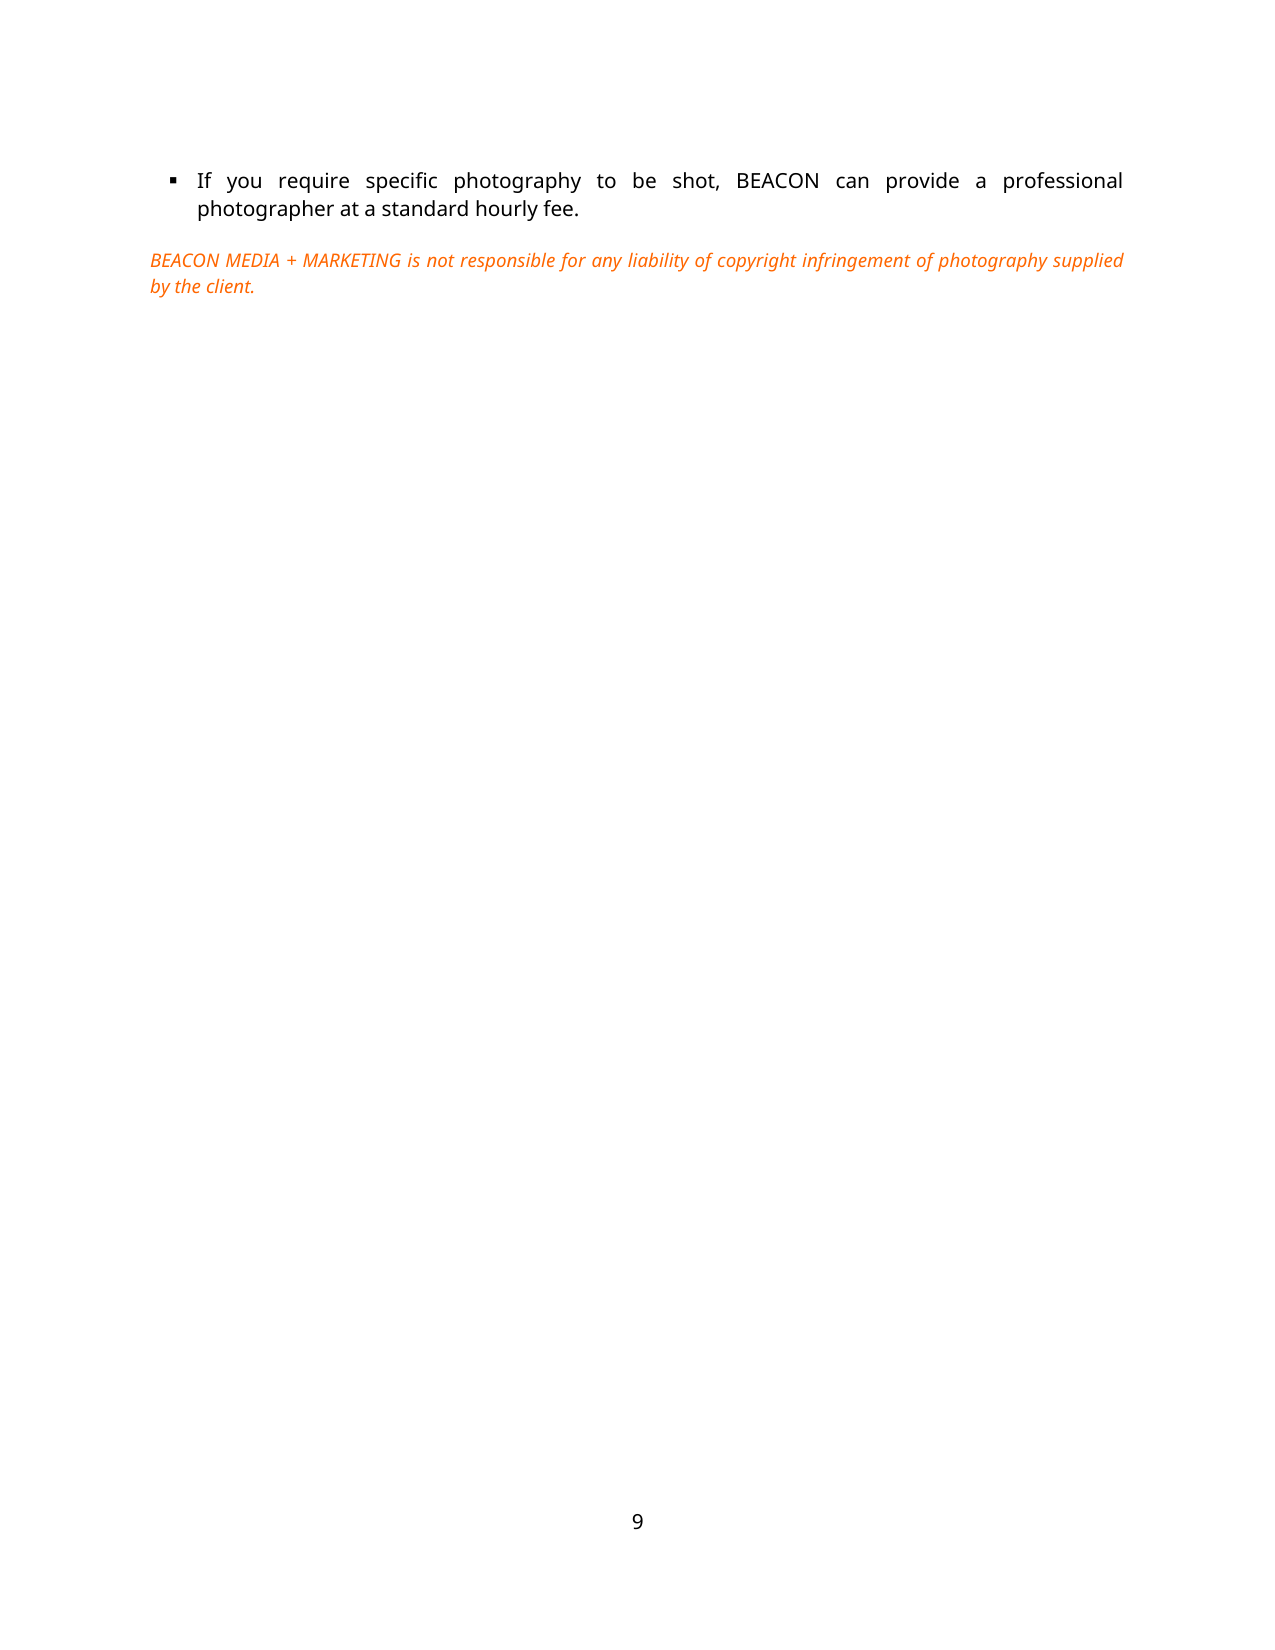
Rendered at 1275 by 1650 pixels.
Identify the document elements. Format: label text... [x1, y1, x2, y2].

list If you require specific photography to be shot, BEACON can provide a professional photographer at a standard hourly fee. [169, 164, 1125, 223]
text BEACON MEDIA + MARKETING is not responsible for any liability of copyright infringement of photography supplied by the client. [150, 248, 1125, 299]
